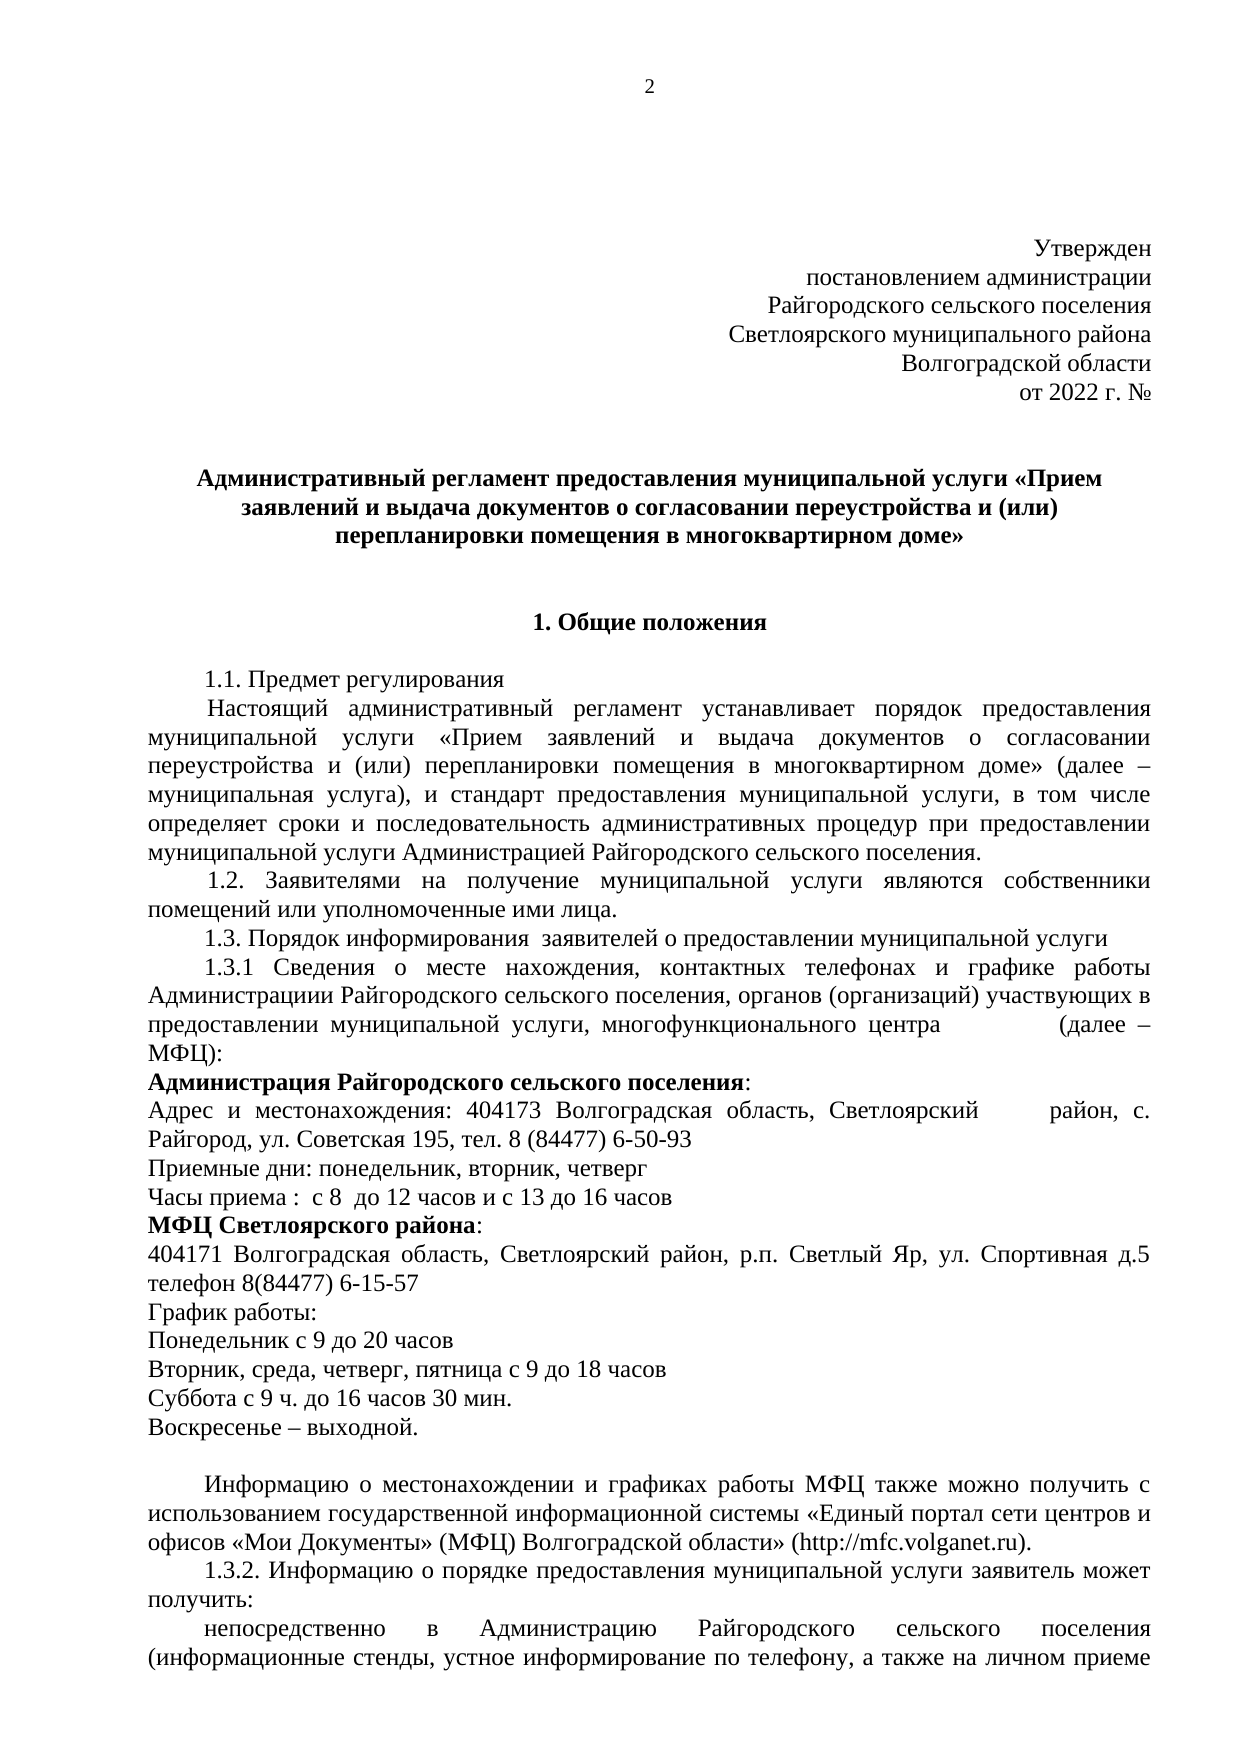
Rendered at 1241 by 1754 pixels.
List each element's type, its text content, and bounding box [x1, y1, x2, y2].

text 1.3.2. Информацию о порядке предоставления муниципальной услуги заявитель может получить: [148, 1556, 1152, 1613]
text 1.3.1 Сведения о месте нахождения, контактных телефонах и графике работы Администрациии Райгородского сельского поселения, органов (организаций) участвующих в предоставлении муниципальной услуги, многофункционального центра (далее – МФЦ): [148, 952, 1152, 1067]
text 1.3. Порядок информирования заявителей о предоставлении муниципальной услуги [148, 923, 1152, 952]
text Административный регламент предоставления муниципальной услуги «Прием заявлений и выдача документов о согласовании переустройства и (или) перепланировки помещения в многоквартирном доме» [148, 463, 1152, 549]
text 1.1. Предмет регулирования [148, 664, 1152, 693]
text Администрация Райгородского сельского поселения: [148, 1067, 1152, 1096]
text Понедельник с 9 до 20 часов [148, 1326, 1152, 1354]
text Суббота с 9 ч. до 16 часов 30 мин. [148, 1383, 1152, 1412]
text МФЦ Светлоярского района: [148, 1211, 1152, 1239]
text 1.2. Заявителями на получение муниципальной услуги являются собственники помещений или уполномоченные ими лица. [148, 866, 1152, 923]
text Информацию о местонахождении и графиках работы МФЦ также можно получить с использованием государственной информационной системы «Единый портал сети центров и офисов «Мои Документы» (МФЦ) Волгоградской области» (http://mfc.volganet.ru). [148, 1469, 1152, 1556]
text 404171 Волгоградская область, Светлоярский район, р.п. Светлый Яр, ул. Спортивная д.5 телефон 8(84477) 6-15-57 [148, 1239, 1152, 1297]
text Приемные дни: понедельник, вторник, четверг [148, 1153, 1152, 1182]
text Адрес и местонахождения: 404173 Волгоградская область, Светлоярский район, с. Райгород, ул. Советская 195, тел. 8 (84477) 6-50-93 [148, 1096, 1152, 1153]
text Волгоградской области [148, 348, 1152, 377]
text Часы приема : с 8 до 12 часов и с 13 до 16 часов [148, 1182, 1152, 1211]
text постановлением администрации [148, 262, 1152, 291]
text Светлоярского муниципального района [148, 319, 1152, 348]
text Райгородского сельского поселения [148, 291, 1152, 319]
text Настоящий административный регламент устанавливает порядок предоставления муниципальной услуги «Прием заявлений и выдача документов о согласовании переустройства и (или) перепланировки помещения в многоквартирном доме» (далее – муниципальная услуга), и стандарт предоставления муниципальной услуги, в том числе определяет сроки и последовательность административных процедур при предоставлении муниципальной услуги Администрацией Райгородского сельского поселения. [148, 693, 1152, 866]
text Вторник, среда, четверг, пятница с 9 до 18 часов [148, 1354, 1152, 1383]
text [148, 1613, 1152, 1671]
text График работы: [148, 1297, 1152, 1326]
text от 2022 г. № [148, 377, 1152, 406]
text 1. Общие положения [148, 607, 1152, 636]
text Воскресенье – выходной. [148, 1412, 1152, 1441]
text Утвержден [148, 233, 1152, 262]
